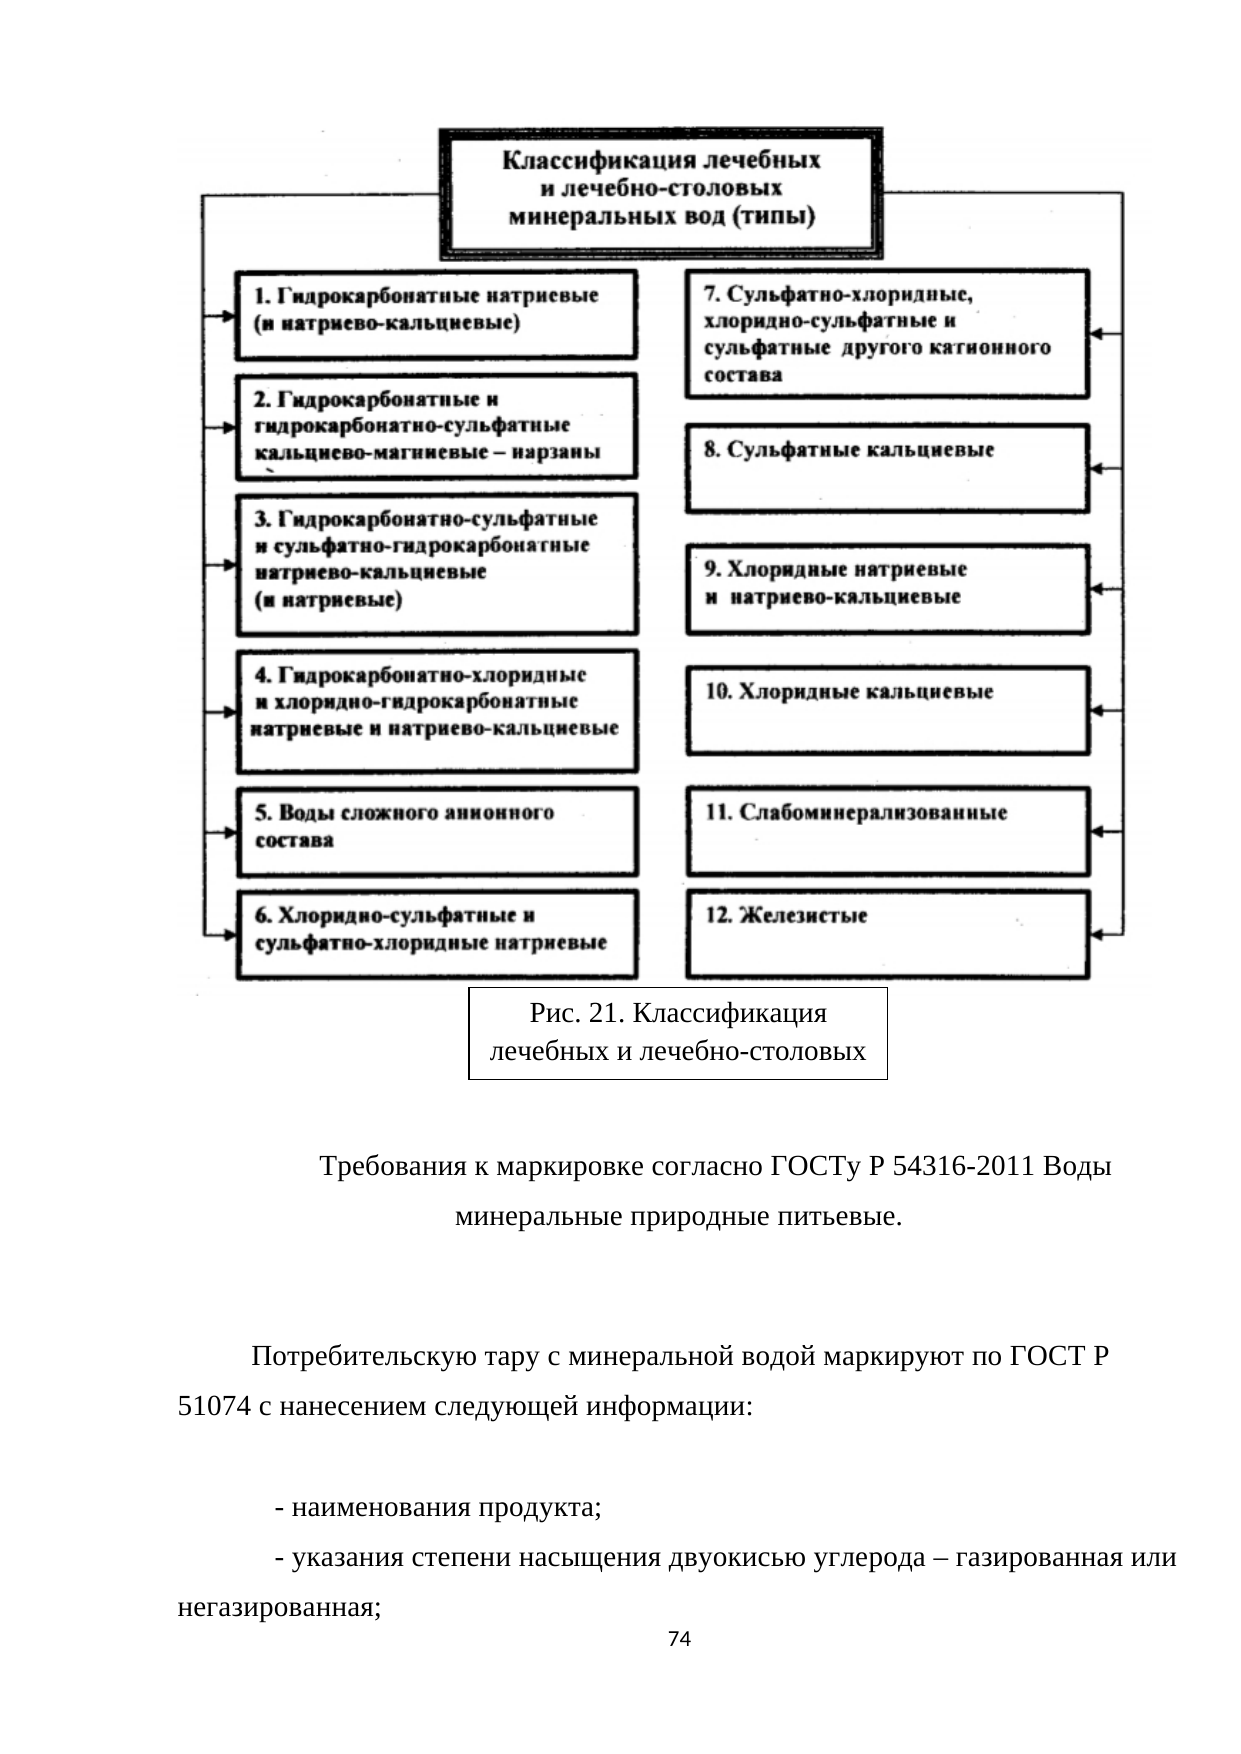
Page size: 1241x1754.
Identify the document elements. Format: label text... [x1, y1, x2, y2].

text Требования к маркировке согласно ГОСТу Р 54316-2011 Воды минеральные природные питьевые. [177, 1148, 1181, 1232]
picture [177, 118, 1152, 996]
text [177, 1338, 1181, 1623]
